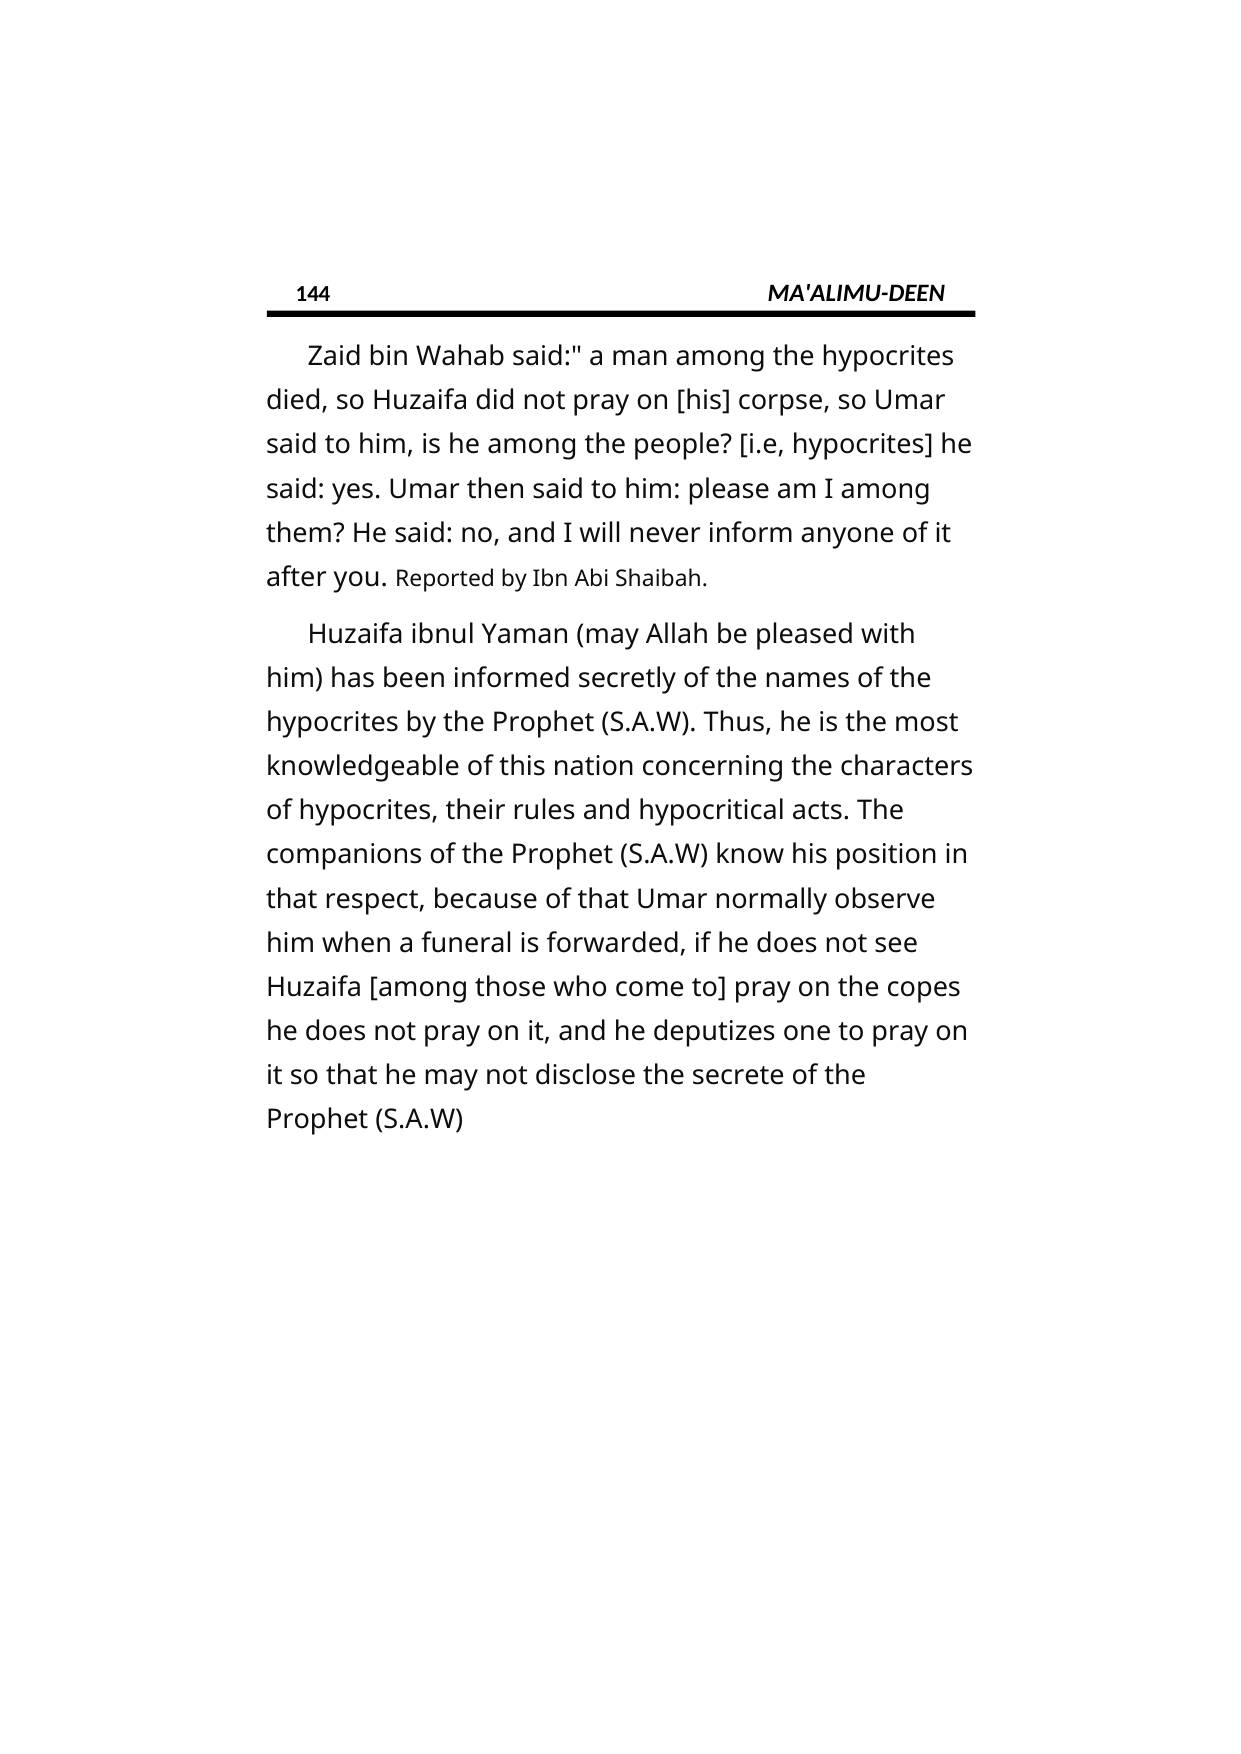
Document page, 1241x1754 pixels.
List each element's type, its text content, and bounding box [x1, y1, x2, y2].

text Huzaifa ibnul Yaman (may Allah be pleased with him) has been informed secretly of the names of the hypocrites by the Prophet (S.A.W). Thus, he is the most knowledgeable of this nation concerning the characters of hypocrites, their rules and hypocritical acts. The companions of the Prophet (S.A.W) know his position in that respect, because of that Umar normally observe him when a funeral is forwarded, if he does not see Huzaifa [among those who come to] pray on the copes he does not pray on it, and he deputizes one to pray on it so that he may not disclose the secrete of the Prophet (S.A.W) [266, 614, 974, 1137]
text Zaid bin Wahab said:" a man among the hypocrites died, so Huzaifa did not pray on [his] corpse, so Umar said to him, is he among the people? [i.e, hypocrites] he said: yes. Umar then said to him: please am I among them? He said: no, and I will never inform anyone of it after you. Reported by Ibn Abi Shaibah. [266, 337, 974, 594]
